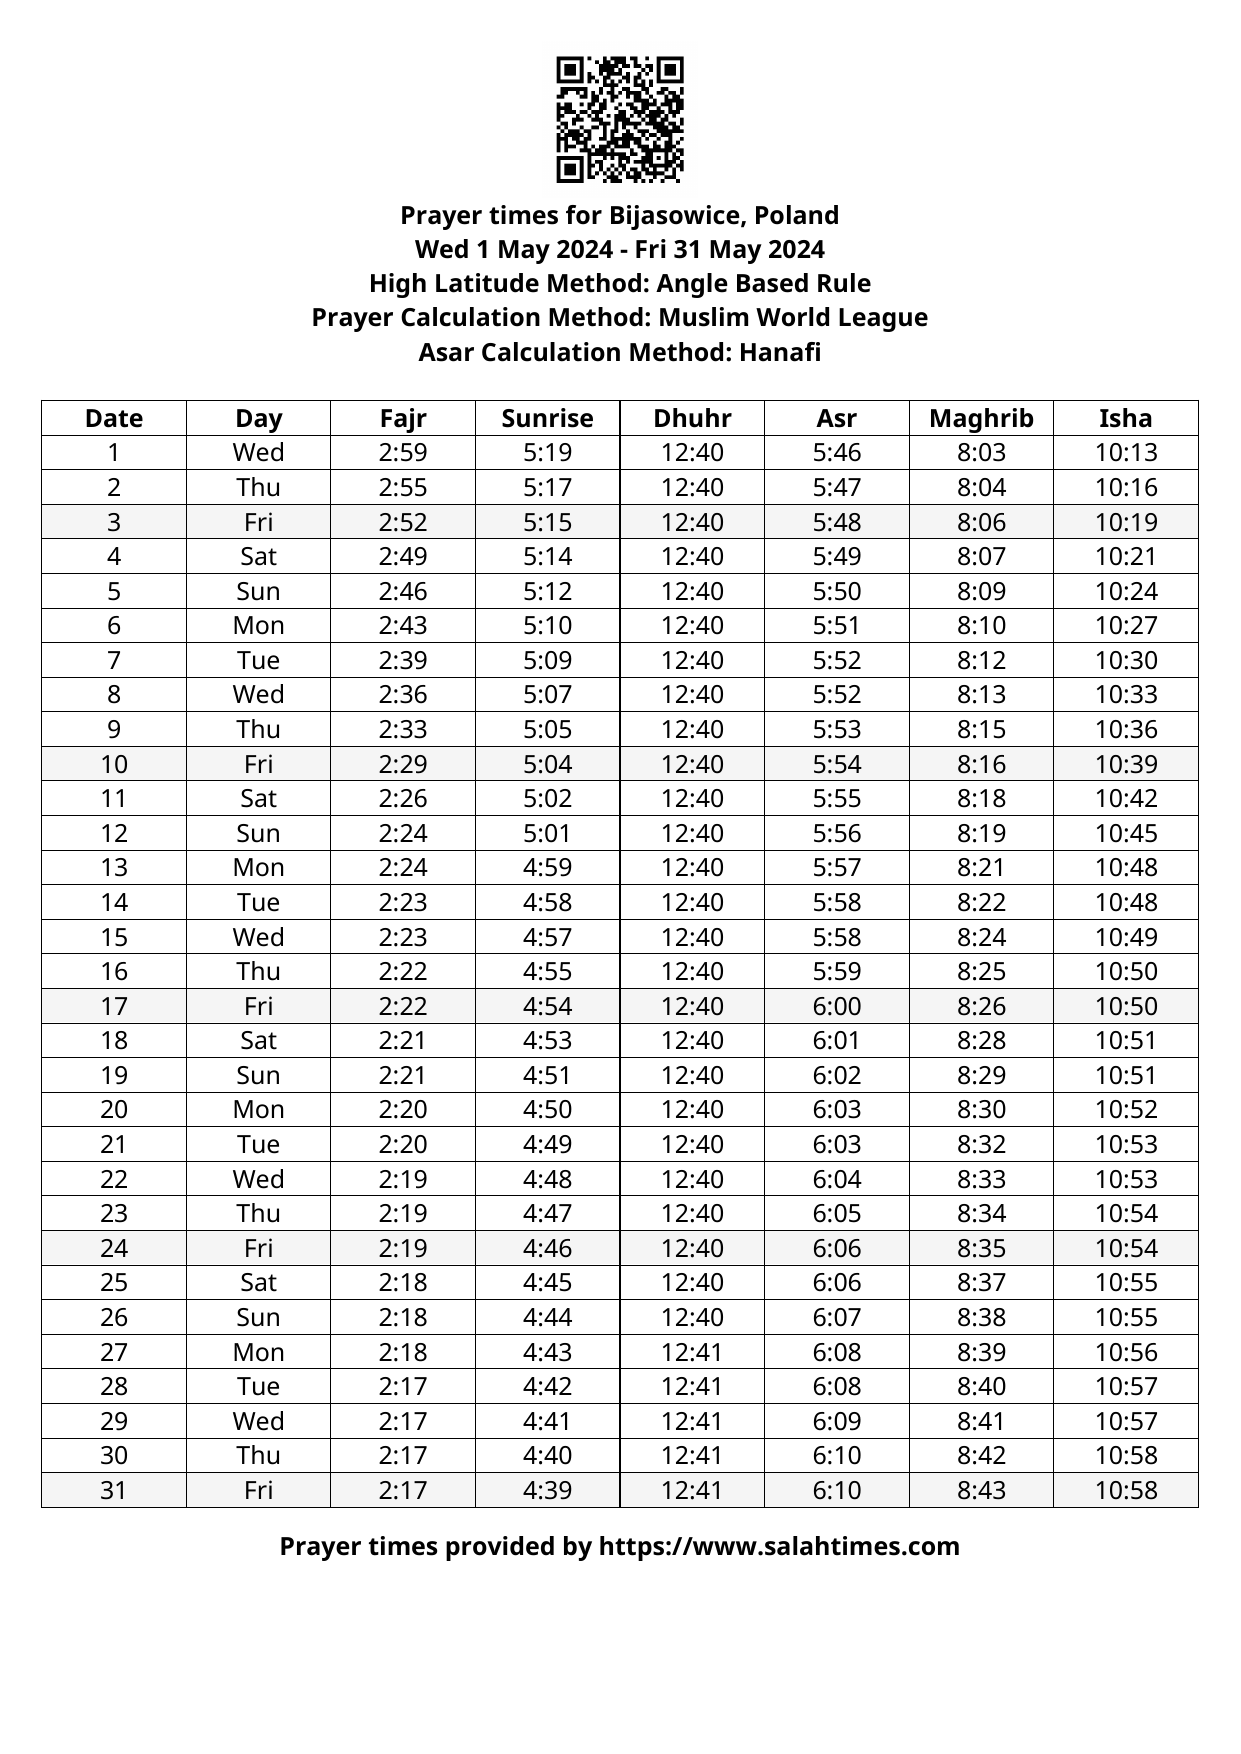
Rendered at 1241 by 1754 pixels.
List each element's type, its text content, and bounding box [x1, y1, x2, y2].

table_cell 3 [42, 505, 186, 538]
table_cell 23 [42, 1196, 186, 1230]
table_cell 4:49 [476, 1127, 619, 1161]
table_cell Thu [187, 470, 330, 504]
table_cell 2:39 [331, 643, 475, 677]
table_cell 6:08 [765, 1335, 909, 1368]
table_cell 4:51 [476, 1058, 619, 1092]
table_cell Sat [187, 1266, 330, 1299]
table_cell 2:22 [331, 989, 475, 1022]
table_cell 6:09 [765, 1404, 909, 1437]
table_cell 8:40 [910, 1369, 1053, 1403]
table_cell Sat [187, 1024, 330, 1057]
table_cell Mon [187, 851, 330, 884]
table_cell 5:49 [765, 539, 909, 573]
table_cell 4:57 [476, 920, 619, 953]
table_cell 2:17 [331, 1439, 475, 1472]
table_cell 8:18 [910, 781, 1053, 815]
table_cell 2:55 [331, 470, 475, 504]
table_cell 12:40 [621, 1266, 764, 1299]
table_cell 4:47 [476, 1196, 619, 1230]
table_cell 11 [42, 781, 186, 815]
table_cell 10:53 [1054, 1162, 1198, 1195]
table_cell 12:40 [621, 816, 764, 849]
table_cell 21 [42, 1127, 186, 1161]
table_cell 2:46 [331, 574, 475, 607]
table_cell 10:58 [1054, 1473, 1198, 1507]
table_cell 6:06 [765, 1231, 909, 1264]
table_cell 5 [42, 574, 186, 607]
table_cell 12:41 [621, 1439, 764, 1472]
table_header Day [187, 401, 330, 434]
table_cell 8:19 [910, 816, 1053, 849]
table_cell 10:55 [1054, 1266, 1198, 1299]
table_cell 12:40 [621, 436, 764, 469]
table_cell 6:08 [765, 1369, 909, 1403]
table_cell 4:39 [476, 1473, 619, 1507]
table_cell 10:51 [1054, 1058, 1198, 1092]
table_cell 24 [42, 1231, 186, 1264]
table_cell 8:35 [910, 1231, 1053, 1264]
table_cell 8:39 [910, 1335, 1053, 1368]
table_cell 5:07 [476, 678, 619, 711]
table_cell 10:45 [1054, 816, 1198, 849]
table_cell 10:36 [1054, 712, 1198, 746]
table_cell 2:29 [331, 747, 475, 780]
table_cell 2:18 [331, 1335, 475, 1368]
text Prayer times for Bijasowice, Poland [42, 198, 1198, 232]
table_cell 5:53 [765, 712, 909, 746]
table_cell 12:40 [621, 747, 764, 780]
table_header Maghrib [910, 401, 1053, 434]
table_cell 10:51 [1054, 1024, 1198, 1057]
table_cell 8:38 [910, 1300, 1053, 1334]
table_cell 2:18 [331, 1300, 475, 1334]
table_cell 8:30 [910, 1093, 1053, 1126]
table_cell 5:19 [476, 436, 619, 469]
table_cell 8:29 [910, 1058, 1053, 1092]
table_cell 8:26 [910, 989, 1053, 1022]
table_cell 26 [42, 1300, 186, 1334]
table_cell 10:50 [1054, 989, 1198, 1022]
table_cell 12:40 [621, 954, 764, 988]
table_cell 6:10 [765, 1439, 909, 1472]
table_cell 5:54 [765, 747, 909, 780]
table_cell 12:40 [621, 989, 764, 1022]
table_cell 5:46 [765, 436, 909, 469]
table_cell 27 [42, 1335, 186, 1368]
table_cell 6:01 [765, 1024, 909, 1057]
table_cell Sun [187, 1058, 330, 1092]
table_cell 8:15 [910, 712, 1053, 746]
table_cell 2:59 [331, 436, 475, 469]
table_cell 6:03 [765, 1093, 909, 1126]
table_cell 10:33 [1054, 678, 1198, 711]
table_cell 8:43 [910, 1473, 1053, 1507]
table_cell Sun [187, 816, 330, 849]
table_cell 19 [42, 1058, 186, 1092]
table_cell 8:16 [910, 747, 1053, 780]
table_cell 7 [42, 643, 186, 677]
table_cell Thu [187, 1439, 330, 1472]
table_cell 5:51 [765, 609, 909, 642]
table_cell Mon [187, 1093, 330, 1126]
table_cell 10:55 [1054, 1300, 1198, 1334]
table_cell 8:33 [910, 1162, 1053, 1195]
table_cell 12:40 [621, 470, 764, 504]
table_cell 10:42 [1054, 781, 1198, 815]
table_cell 4:59 [476, 851, 619, 884]
table_cell 12:41 [621, 1473, 764, 1507]
table_cell 6:04 [765, 1162, 909, 1195]
table_cell 10:24 [1054, 574, 1198, 607]
table_cell 30 [42, 1439, 186, 1472]
table_cell 31 [42, 1473, 186, 1507]
table_cell 12 [42, 816, 186, 849]
table_cell 4:54 [476, 989, 619, 1022]
table_cell 6:03 [765, 1127, 909, 1161]
table_cell Fri [187, 747, 330, 780]
table_cell 4:44 [476, 1300, 619, 1334]
table_header Dhuhr [621, 401, 764, 434]
table_cell 8:04 [910, 470, 1053, 504]
table_cell 2:52 [331, 505, 475, 538]
table_cell 10:50 [1054, 954, 1198, 988]
table_cell 2:36 [331, 678, 475, 711]
table_cell 2:26 [331, 781, 475, 815]
table_cell 8:22 [910, 885, 1053, 919]
table_cell 13 [42, 851, 186, 884]
table_cell 4:48 [476, 1162, 619, 1195]
table_cell 2:21 [331, 1024, 475, 1057]
table_cell Thu [187, 712, 330, 746]
table_cell 12:40 [621, 505, 764, 538]
table_cell 28 [42, 1369, 186, 1403]
table_cell 6:02 [765, 1058, 909, 1092]
table_cell 5:47 [765, 470, 909, 504]
table_cell 20 [42, 1093, 186, 1126]
table_cell 17 [42, 989, 186, 1022]
table_cell Sat [187, 539, 330, 573]
table_header Sunrise [476, 401, 619, 434]
table_cell Fri [187, 505, 330, 538]
table_cell 5:59 [765, 954, 909, 988]
table_cell 12:40 [621, 1058, 764, 1092]
table_cell 4 [42, 539, 186, 573]
table_cell 8:42 [910, 1439, 1053, 1472]
table_cell 8:41 [910, 1404, 1053, 1437]
table_cell Tue [187, 643, 330, 677]
text Prayer Calculation Method: Muslim World League [42, 300, 1198, 334]
table_cell 8:12 [910, 643, 1053, 677]
table_cell 10:19 [1054, 505, 1198, 538]
table_cell Wed [187, 436, 330, 469]
table_cell 10:16 [1054, 470, 1198, 504]
table_cell 12:40 [621, 781, 764, 815]
table_cell 8:37 [910, 1266, 1053, 1299]
table_cell 12:40 [621, 609, 764, 642]
table_cell 8:09 [910, 574, 1053, 607]
table_cell 5:04 [476, 747, 619, 780]
table_cell 5:15 [476, 505, 619, 538]
table_cell 8:25 [910, 954, 1053, 988]
table_header Date [42, 401, 186, 434]
table_cell Wed [187, 678, 330, 711]
table_cell 5:05 [476, 712, 619, 746]
table_cell 4:58 [476, 885, 619, 919]
table_cell 16 [42, 954, 186, 988]
table_cell 4:53 [476, 1024, 619, 1057]
table_cell 10:57 [1054, 1369, 1198, 1403]
table_cell 2:17 [331, 1369, 475, 1403]
table_cell 2:19 [331, 1162, 475, 1195]
table_cell 12:40 [621, 885, 764, 919]
table_cell 10:30 [1054, 643, 1198, 677]
table_cell 4:46 [476, 1231, 619, 1264]
table_cell 4:41 [476, 1404, 619, 1437]
table_cell 2:33 [331, 712, 475, 746]
table_cell 4:50 [476, 1093, 619, 1126]
text Asar Calculation Method: Hanafi [42, 334, 1198, 368]
table_cell 15 [42, 920, 186, 953]
table_cell 5:58 [765, 920, 909, 953]
text Prayer times provided by https://www.salahtimes.com [42, 1528, 1198, 1563]
table_cell Tue [187, 1369, 330, 1403]
table_cell 5:48 [765, 505, 909, 538]
table_header Asr [765, 401, 909, 434]
table_cell 8:28 [910, 1024, 1053, 1057]
table_cell 12:40 [621, 539, 764, 573]
table_cell 2:17 [331, 1473, 475, 1507]
table_cell Fri [187, 1231, 330, 1264]
table_cell 5:50 [765, 574, 909, 607]
table_cell Sun [187, 1300, 330, 1334]
table_cell 6:06 [765, 1266, 909, 1299]
table_cell 10:49 [1054, 920, 1198, 953]
table_cell 5:12 [476, 574, 619, 607]
table_cell 4:45 [476, 1266, 619, 1299]
table_cell Tue [187, 885, 330, 919]
text Wed 1 May 2024 - Fri 31 May 2024 [42, 232, 1198, 266]
table_cell 6:00 [765, 989, 909, 1022]
table_cell 2:20 [331, 1127, 475, 1161]
table_cell 10:58 [1054, 1439, 1198, 1472]
table_cell 10:56 [1054, 1335, 1198, 1368]
table_cell 18 [42, 1024, 186, 1057]
table_cell 8:21 [910, 851, 1053, 884]
table_cell 5:57 [765, 851, 909, 884]
table_cell 8:24 [910, 920, 1053, 953]
text High Latitude Method: Angle Based Rule [42, 266, 1198, 300]
table_cell 10:39 [1054, 747, 1198, 780]
table_cell 2:24 [331, 851, 475, 884]
table_cell 9 [42, 712, 186, 746]
table_cell 2:22 [331, 954, 475, 988]
table_cell 5:52 [765, 678, 909, 711]
table_cell 8 [42, 678, 186, 711]
table_cell 5:52 [765, 643, 909, 677]
table_cell Wed [187, 920, 330, 953]
table_cell 5:01 [476, 816, 619, 849]
table_cell 14 [42, 885, 186, 919]
table_cell Fri [187, 989, 330, 1022]
table_cell 10:54 [1054, 1231, 1198, 1264]
picture [542, 41, 699, 198]
table_cell 2:43 [331, 609, 475, 642]
table_cell 12:40 [621, 1093, 764, 1126]
table_cell 4:42 [476, 1369, 619, 1403]
table_cell 10:21 [1054, 539, 1198, 573]
table_cell 8:13 [910, 678, 1053, 711]
table_cell 2:19 [331, 1196, 475, 1230]
table_cell 22 [42, 1162, 186, 1195]
table_cell 12:41 [621, 1369, 764, 1403]
table_cell 12:41 [621, 1404, 764, 1437]
table_cell Wed [187, 1162, 330, 1195]
table_cell 5:02 [476, 781, 619, 815]
table_cell 6 [42, 609, 186, 642]
table_cell 5:58 [765, 885, 909, 919]
table_cell 2:17 [331, 1404, 475, 1437]
table_cell 12:40 [621, 1231, 764, 1264]
table_cell 12:40 [621, 574, 764, 607]
table_cell 8:32 [910, 1127, 1053, 1161]
table_cell Sat [187, 781, 330, 815]
table_cell 25 [42, 1266, 186, 1299]
table_cell 8:03 [910, 436, 1053, 469]
table_cell 8:34 [910, 1196, 1053, 1230]
table_cell 2:49 [331, 539, 475, 573]
table_cell 2:18 [331, 1266, 475, 1299]
table_cell 12:40 [621, 1162, 764, 1195]
table_cell Mon [187, 1335, 330, 1368]
table_cell 10:53 [1054, 1127, 1198, 1161]
table_cell 5:09 [476, 643, 619, 677]
table_cell 4:43 [476, 1335, 619, 1368]
table_cell 12:40 [621, 1300, 764, 1334]
table_cell 4:40 [476, 1439, 619, 1472]
table_cell 12:40 [621, 851, 764, 884]
table_cell 12:40 [621, 712, 764, 746]
table_cell 10:48 [1054, 885, 1198, 919]
table_cell 10:48 [1054, 851, 1198, 884]
table_cell 5:56 [765, 816, 909, 849]
table_header Isha [1054, 401, 1198, 434]
table_cell Mon [187, 609, 330, 642]
table_cell 12:40 [621, 643, 764, 677]
table_cell 2:20 [331, 1093, 475, 1126]
table_cell 1 [42, 436, 186, 469]
table_cell Wed [187, 1404, 330, 1437]
table_cell 2:23 [331, 885, 475, 919]
table_cell 6:10 [765, 1473, 909, 1507]
table_cell Sun [187, 574, 330, 607]
table_cell 10:57 [1054, 1404, 1198, 1437]
table_cell 12:40 [621, 1127, 764, 1161]
table_cell 2:23 [331, 920, 475, 953]
table_cell 5:55 [765, 781, 909, 815]
table_cell 12:40 [621, 1024, 764, 1057]
table_cell 2:24 [331, 816, 475, 849]
table_cell 10:27 [1054, 609, 1198, 642]
table_cell 5:17 [476, 470, 619, 504]
table_cell 5:10 [476, 609, 619, 642]
table_cell 29 [42, 1404, 186, 1437]
table_cell 5:14 [476, 539, 619, 573]
table_cell Thu [187, 1196, 330, 1230]
table_cell 12:40 [621, 678, 764, 711]
table_cell Tue [187, 1127, 330, 1161]
table_cell 12:40 [621, 920, 764, 953]
table_cell 8:10 [910, 609, 1053, 642]
table_cell 2:19 [331, 1231, 475, 1264]
table_cell 2 [42, 470, 186, 504]
table_header Fajr [331, 401, 475, 434]
table_cell 8:07 [910, 539, 1053, 573]
table_cell 10:52 [1054, 1093, 1198, 1126]
table_cell Fri [187, 1473, 330, 1507]
table_cell Thu [187, 954, 330, 988]
table_cell 4:55 [476, 954, 619, 988]
table_cell 2:21 [331, 1058, 475, 1092]
table_cell 6:05 [765, 1196, 909, 1230]
table_cell 8:06 [910, 505, 1053, 538]
table_cell 10 [42, 747, 186, 780]
table_cell 6:07 [765, 1300, 909, 1334]
table_cell 12:41 [621, 1335, 764, 1368]
table_cell 12:40 [621, 1196, 764, 1230]
table_cell 10:54 [1054, 1196, 1198, 1230]
table_cell 10:13 [1054, 436, 1198, 469]
